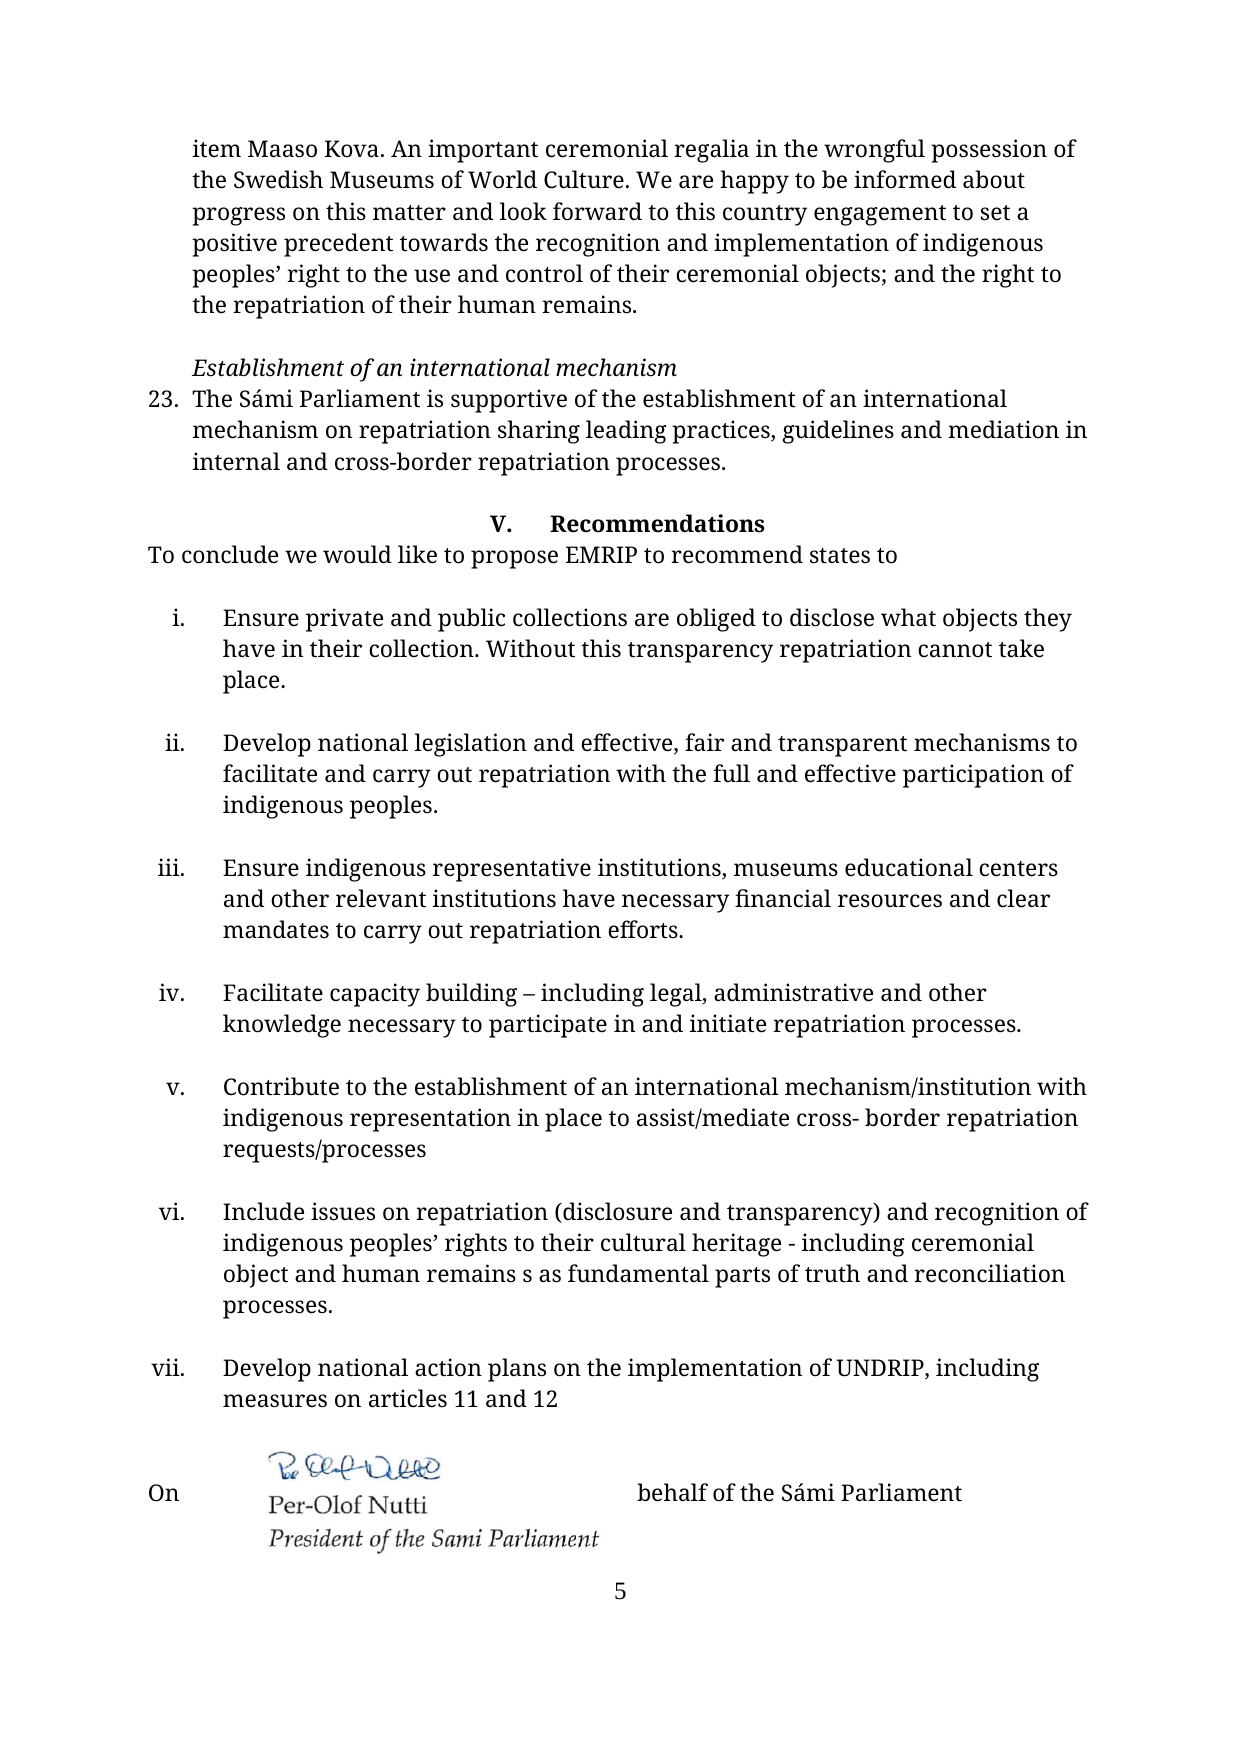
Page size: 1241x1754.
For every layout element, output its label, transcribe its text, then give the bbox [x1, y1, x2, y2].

list Facilitate capacity building – including legal, administrative and other knowledge necessary to participate in and initiate repatriation processes. [185, 977, 1093, 1039]
subtitle Establishment of an international mechanism [192, 352, 1093, 383]
list Contribute to the establishment of an international mechanism/institution with indigenous representation in place to assist/mediate cross- border repatriation requests/processes [185, 1070, 1093, 1164]
list Develop national action plans on the implementation of UNDRIP, including measures on articles 11 and 12 [185, 1352, 1093, 1414]
subtitle Recommendations [185, 508, 1093, 539]
list Ensure private and public collections are obliged to disclose what objects they have in their collection. Without this transparency repatriation cannot take place. [185, 602, 1093, 695]
list Ensure indigenous representative institutions, museums educational centers and other relevant institutions have necessary financial resources and clear mandates to carry out repatriation efforts. [185, 852, 1093, 945]
list The Sámi Parliament is supportive of the establishment of an international mechanism on repatriation sharing leading practices, guidelines and mediation in internal and cross-border repatriation processes. [148, 383, 1093, 477]
text To conclude we would like to propose EMRIP to recommend states to [148, 539, 1093, 570]
text On behalf of the Sámi Parliament [619, 1477, 1093, 1508]
list Include issues on repatriation (disclosure and transparency) and recognition of indigenous peoples’ rights to their cultural heritage - including ceremonial object and human remains s as fundamental parts of truth and reconciliation processes. [185, 1195, 1093, 1320]
picture [224, 1435, 619, 1562]
list Develop national legislation and effective, fair and transparent mechanisms to facilitate and carry out repatriation with the full and effective participation of indigenous peoples. [185, 727, 1093, 820]
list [148, 133, 1093, 320]
text On behalf of the Sámi Parliament [148, 1477, 224, 1508]
